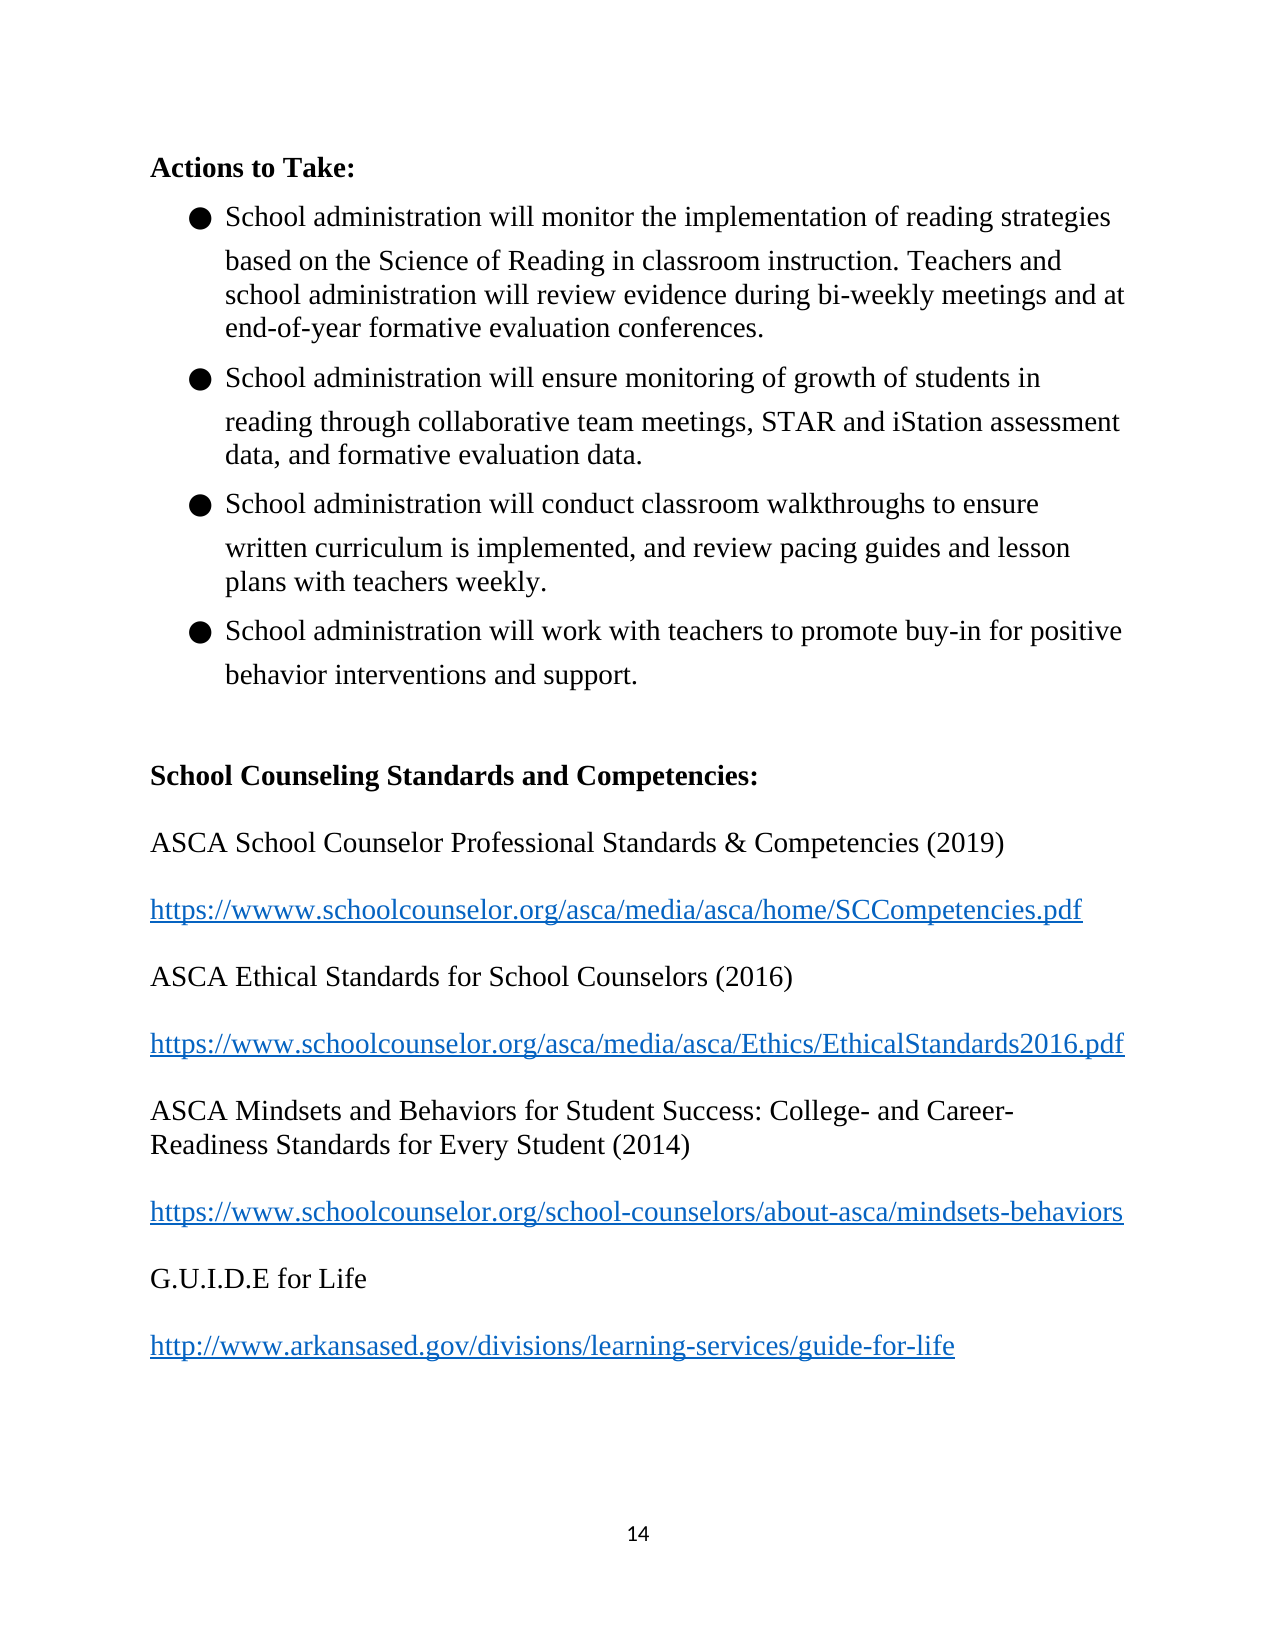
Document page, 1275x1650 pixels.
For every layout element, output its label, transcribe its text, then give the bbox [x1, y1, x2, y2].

list School administration will ensure monitoring of growth of students in reading through collaborative team meetings, STAR and iStation assessment data, and formative evaluation data. [187, 344, 1125, 471]
text ASCA Ethical Standards for School Counselors (2016) [150, 959, 1125, 993]
list School administration will conduct classroom walkthroughs to ensure written curriculum is implemented, and review pacing guides and lesson plans with teachers weekly. [187, 471, 1125, 598]
text https://www.schoolcounselor.org/school-counselors/about-asca/mindsets-behaviors [150, 1194, 1125, 1228]
text Actions to Take: [150, 150, 1125, 183]
text G.U.I.D.E for Life [150, 1261, 1125, 1295]
text https://www.schoolcounselor.org/asca/media/asca/Ethics/EthicalStandards2016.pdf [150, 1026, 1125, 1055]
text ASCA Mindsets and Behaviors for Student Success: College- and Career-Readiness Standards for Every Student (2014) [150, 1093, 1125, 1161]
list School administration will work with teachers to promote buy-in for positive behavior interventions and support. [187, 598, 1125, 691]
text http://www.arkansased.gov/divisions/learning-services/guide-for-life [150, 1328, 1125, 1362]
text ASCA School Counselor Professional Standards & Competencies (2019) [150, 825, 1125, 859]
text https://wwww.schoolcounselor.org/asca/media/asca/home/SCCompetencies.pdf [150, 892, 1125, 926]
list School administration will monitor the implementation of reading strategies based on the Science of Reading in classroom instruction. Teachers and school administration will review evidence during bi-weekly meetings and at end-of-year formative evaluation conferences. [187, 183, 1125, 344]
text School Counseling Standards and Competencies: [150, 758, 1125, 792]
